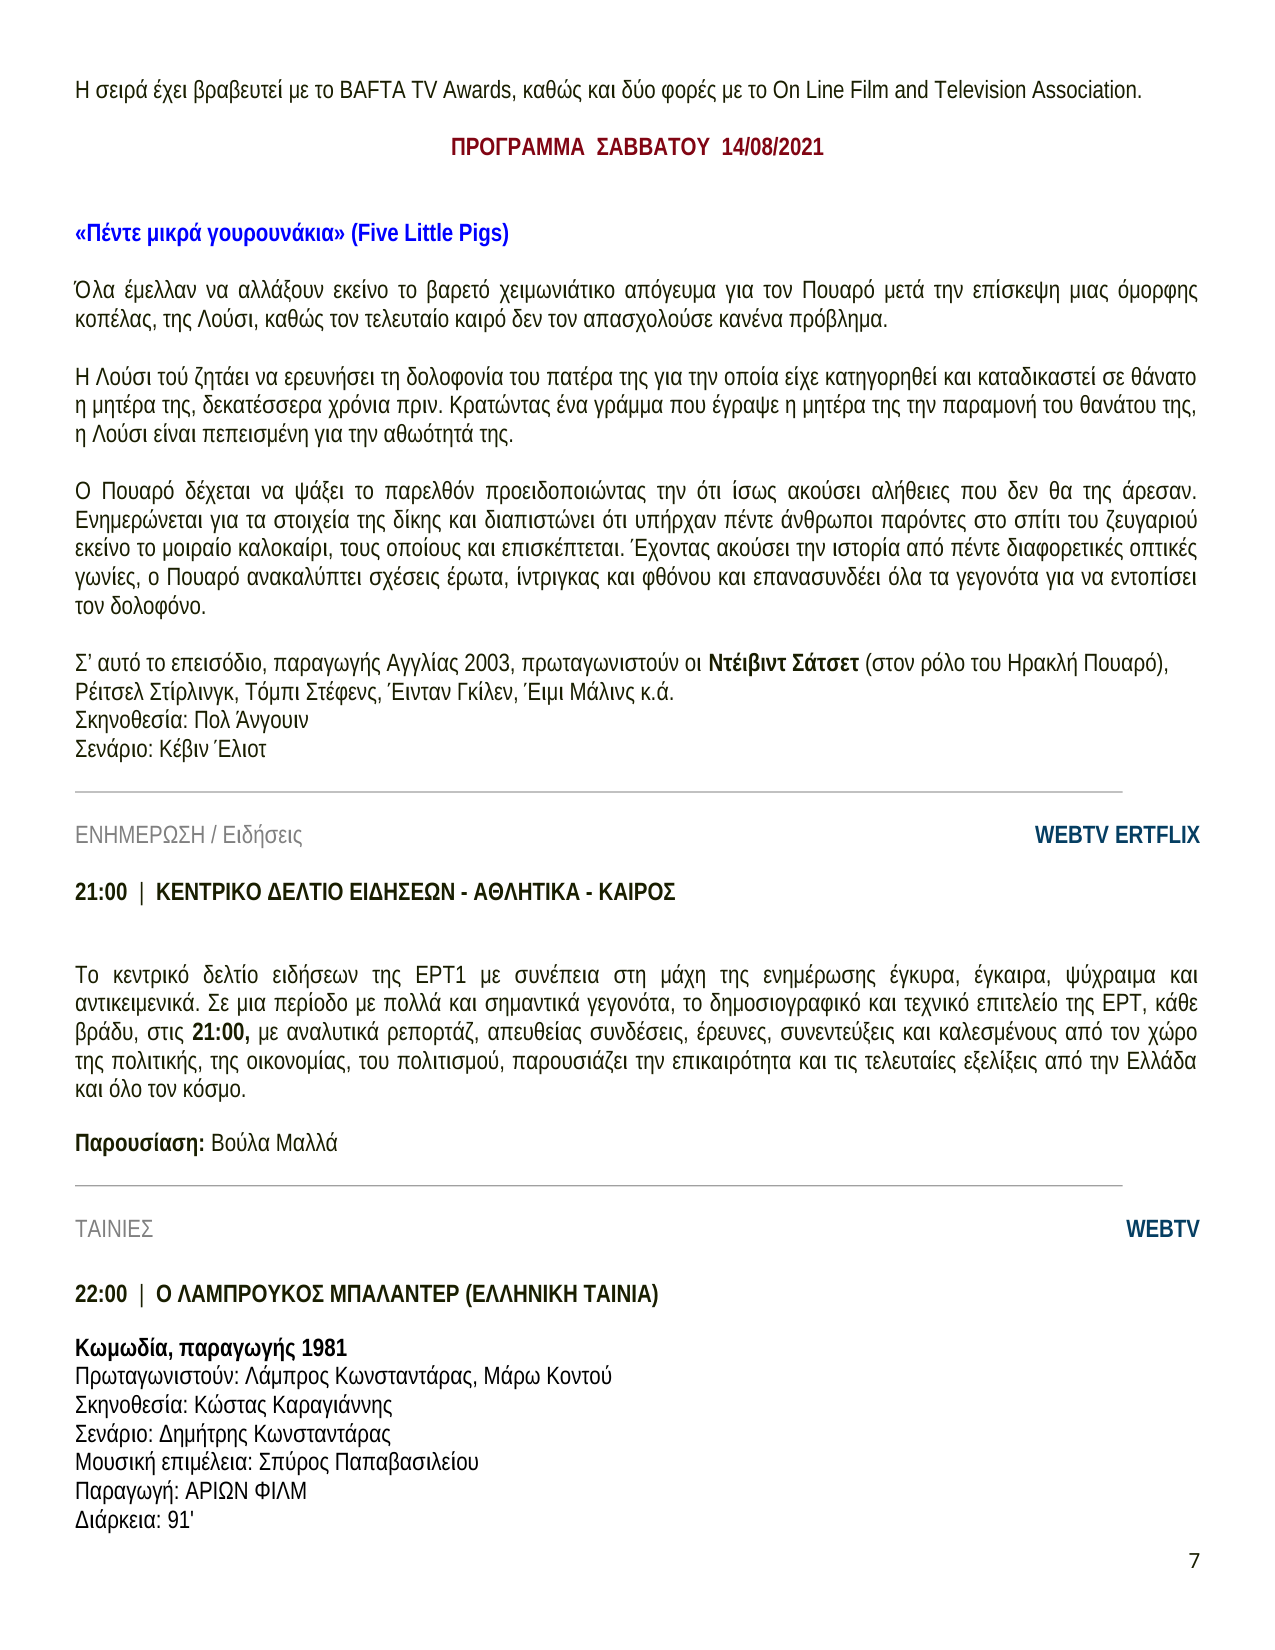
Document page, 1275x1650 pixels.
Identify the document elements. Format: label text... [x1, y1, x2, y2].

text Διάρκεια: 91' [75, 1504, 1200, 1533]
text «Πέντε μικρά γουρουνάκια» (Five Little Pigs) [75, 161, 1200, 247]
text Ο Πουαρό δέχεται να ψάξει το παρελθόν προειδοποιώντας την ότι ίσως ακούσει αλήθειες που δεν θα της άρεσαν. Ενημερώνεται για τα στοιχεία της δίκης και διαπιστώνει ότι υπήρχαν πέντε άνθρωποι παρόντες στο σπίτι του ζευγαριού εκείνο το μοιραίο καλοκαίρι, τους οποίους και επισκέπτεται. Έχοντας ακούσει την ιστορία από πέντε διαφορετικές οπτικές γωνίες, ο Πουαρό ανακαλύπτει σχέσεις έρωτα, ίντριγκας και φθόνου και επανασυνδέει όλα τα γεγονότα για να εντοπίσει τον δολοφόνο. [75, 476, 1200, 619]
text Η Λούσι τού ζητάει να ερευνήσει τη δολοφονία του πατέρα της για την οποία είχε κατηγορηθεί και καταδικαστεί σε θάνατο η μητέρα της, δεκατέσσερα χρόνια πριν. Κρατώντας ένα γράμμα που έγραψε η μητέρα της την παραμονή του θανάτου της, η Λούσι είναι πεπεισμένη για την αθωότητά της. [75, 361, 1200, 447]
text ΠΡΟΓΡΑΜΜΑ ΣΑΒΒΑΤΟΥ 14/08/2021 [75, 132, 1200, 161]
table_header ΕΝΗΜΕΡΩΣΗ / Ειδήσεις [75, 820, 637, 849]
table_header ΤΑΙΝΙΕΣ [75, 1214, 637, 1243]
text Το κεντρικό δελτίο ειδήσεων της ΕΡΤ1 με συνέπεια στη μάχη της ενημέρωσης έγκυρα, έγκαιρα, ψύχραιμα και αντικειμενικά. Σε μια περίοδο με πολλά και σημαντικά γεγονότα, το δημοσιογραφικό και τεχνικό επιτελείο της ΕΡΤ, κάθε βράδυ, στις 21:00, με αναλυτικά ρεπορτάζ, απευθείας συνδέσεις, έρευνες, συνεντεύξεις και καλεσμένους από τον χώρο της πολιτικής, της οικονομίας, του πολιτισμού, παρουσιάζει την επικαιρότητα και τις τελευταίες εξελίξεις από την Ελλάδα και όλο τον κόσμο. [75, 960, 1200, 1103]
text 22:00 | Ο ΛΑΜΠΡΟΥΚΟΣ ΜΠΑΛΑΝΤΕΡ (ΕΛΛΗΝΙΚΗ ΤΑΙΝΙΑ) [75, 1243, 1200, 1308]
text 21:00 | ΚΕΝΤΡΙΚΟ ΔΕΛΤΙΟ ΕΙΔΗΣΕΩΝ - ΑΘΛΗΤΙΚΑ - ΚΑΙΡΟΣ [75, 849, 1200, 935]
text Όλα έμελλαν να αλλάξουν εκείνο το βαρετό χειμωνιάτικο απόγευμα για τον Πουαρό μετά την επίσκεψη μιας όμορφης κοπέλας, της Λούσι, καθώς τον τελευταίο καιρό δεν τον απασχολούσε κανένα πρόβλημα. [75, 276, 1200, 333]
text Κωμωδία, παραγωγής 1981 [75, 1333, 1200, 1361]
text Σ’ αυτό το επεισόδιο, παραγωγής Αγγλίας 2003, πρωταγωνιστούν οι Ντέιβιντ Σάτσετ (στον ρόλο του Ηρακλή Πουαρό), Ρέιτσελ Στίρλινγκ, Τόμπι Στέφενς, Έινταν Γκίλεν, Έιμι Μάλινς κ.ά. Σκηνοθεσία: Πολ Άνγουιν Σενάριο: Κέβιν Έλιοτ [75, 619, 1200, 791]
text Η σειρά έχει βραβευτεί με το BAFTA TV Awards, καθώς και δύο φορές με το On Line Film and Television Association. [75, 75, 1200, 104]
text Παρουσίαση: Βούλα Μαλλά [75, 1128, 1200, 1157]
text Πρωταγωνιστούν: Λάμπρος Κωνσταντάρας, Μάρω Κοντού Σκηνοθεσία: Κώστας Καραγιάννης Σενάριο: Δημήτρης Κωνσταντάρας Μουσική επιμέλεια: Σπύρος Παπαβασιλείου Παραγωγή: ΑΡΙΩΝ ΦΙΛΜ [75, 1361, 1200, 1504]
table_header WEBTV ERTFLIX [638, 820, 1200, 849]
table_header WEBTV [638, 1214, 1200, 1243]
